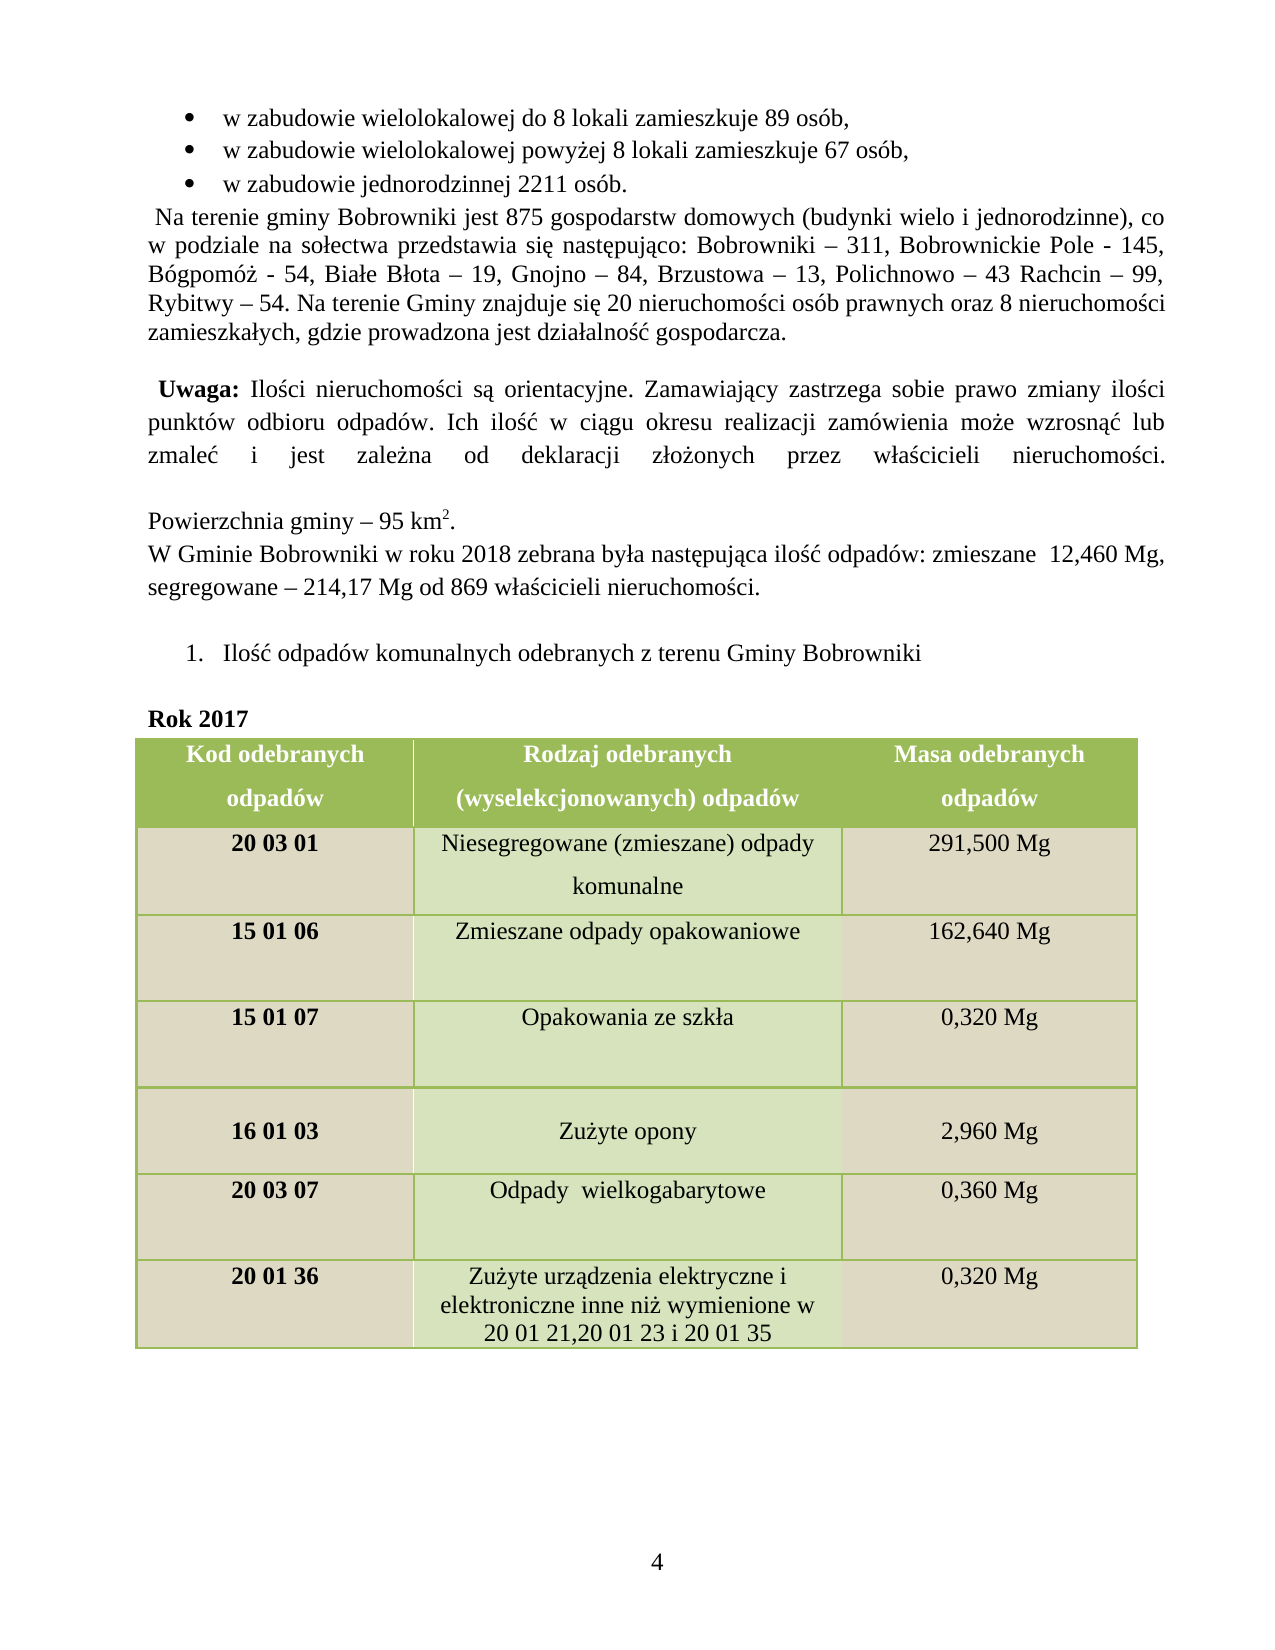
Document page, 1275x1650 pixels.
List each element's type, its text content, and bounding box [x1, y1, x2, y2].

text Uwaga: Ilości nieruchomości są orientacyjne. Zamawiający zastrzega sobie prawo zmiany ilości punktów odbioru odpadów. Ich ilość w ciągu okresu realizacji zamówienia może wzrosnąć lub zmaleć i jest zależna od deklaracji złożonych przez właścicieli nieruchomości. [148, 374, 1166, 502]
table_cell 0,360 Mg [843, 1175, 1136, 1259]
table_cell Zużyte urządzenia elektryczne i elektroniczne inne niż wymienione w 20 01 21,20 01 23 i 20 01 35 [414, 1261, 842, 1347]
text Rok 2017 [148, 704, 1166, 733]
list w zabudowie jednorodzinnej 2211 osób. [185, 169, 1166, 197]
table_cell 15 01 07 [138, 1002, 413, 1086]
text Powierzchnia gminy – 95 km2. [148, 506, 1166, 535]
table_cell 0,320 Mg [843, 1002, 1136, 1086]
table_cell 15 01 06 [138, 916, 413, 1000]
table_cell 291,500 Mg [843, 828, 1136, 914]
table_cell Zużyte opony [414, 1089, 842, 1173]
table_cell 20 03 01 [138, 828, 413, 914]
table_cell Zmieszane odpady opakowaniowe [414, 916, 842, 1000]
table_cell 20 01 36 [138, 1261, 413, 1347]
table_cell 20 03 07 [138, 1175, 413, 1259]
table_cell 0,320 Mg [842, 1261, 1136, 1347]
table_cell 162,640 Mg [842, 916, 1136, 1000]
table_header Kod odebranych odpadów [138, 740, 413, 826]
table_cell 16 01 03 [138, 1089, 413, 1173]
list w zabudowie wielolokalowej do 8 lokali zamieszkuje 89 osób, [185, 103, 1166, 131]
text W Gminie Bobrowniki w roku 2018 zebrana była następująca ilość odpadów: zmieszane 12,460 Mg, segregowane – 214,17 Mg od 869 właścicieli nieruchomości. [148, 539, 1166, 601]
table_cell Odpady wielkogabarytowe [415, 1175, 841, 1259]
list w zabudowie wielolokalowej powyżej 8 lokali zamieszkuje 67 osób, [185, 136, 1166, 164]
list Ilość odpadów komunalnych odebranych z terenu Gminy Bobrowniki [185, 638, 1166, 667]
table_header Rodzaj odebranych (wyselekcjonowanych) odpadów [414, 740, 842, 826]
table_header Masa odebranych odpadów [842, 740, 1136, 826]
table_cell 2,960 Mg [842, 1089, 1136, 1173]
table_cell Niesegregowane (zmieszane) odpady komunalne [415, 828, 841, 914]
text Na terenie gminy Bobrowniki jest 875 gospodarstw domowych (budynki wielo i jednorodzinne), co w podziale na sołectwa przedstawia się następująco: Bobrowniki – 311, Bobrownickie Pole - 145, Bógpomóż - 54, Białe Błota – 19, Gnojno – 84, Brzustowa – 13, Polichnowo – 43 Rachcin – 99, Rybitwy – 54. Na terenie Gminy znajduje się 20 nieruchomości osób prawnych oraz 8 nieruchomości zamieszkałych, gdzie prowadzona jest działalność gospodarcza. [148, 202, 1166, 345]
table_cell Opakowania ze szkła [415, 1002, 841, 1086]
